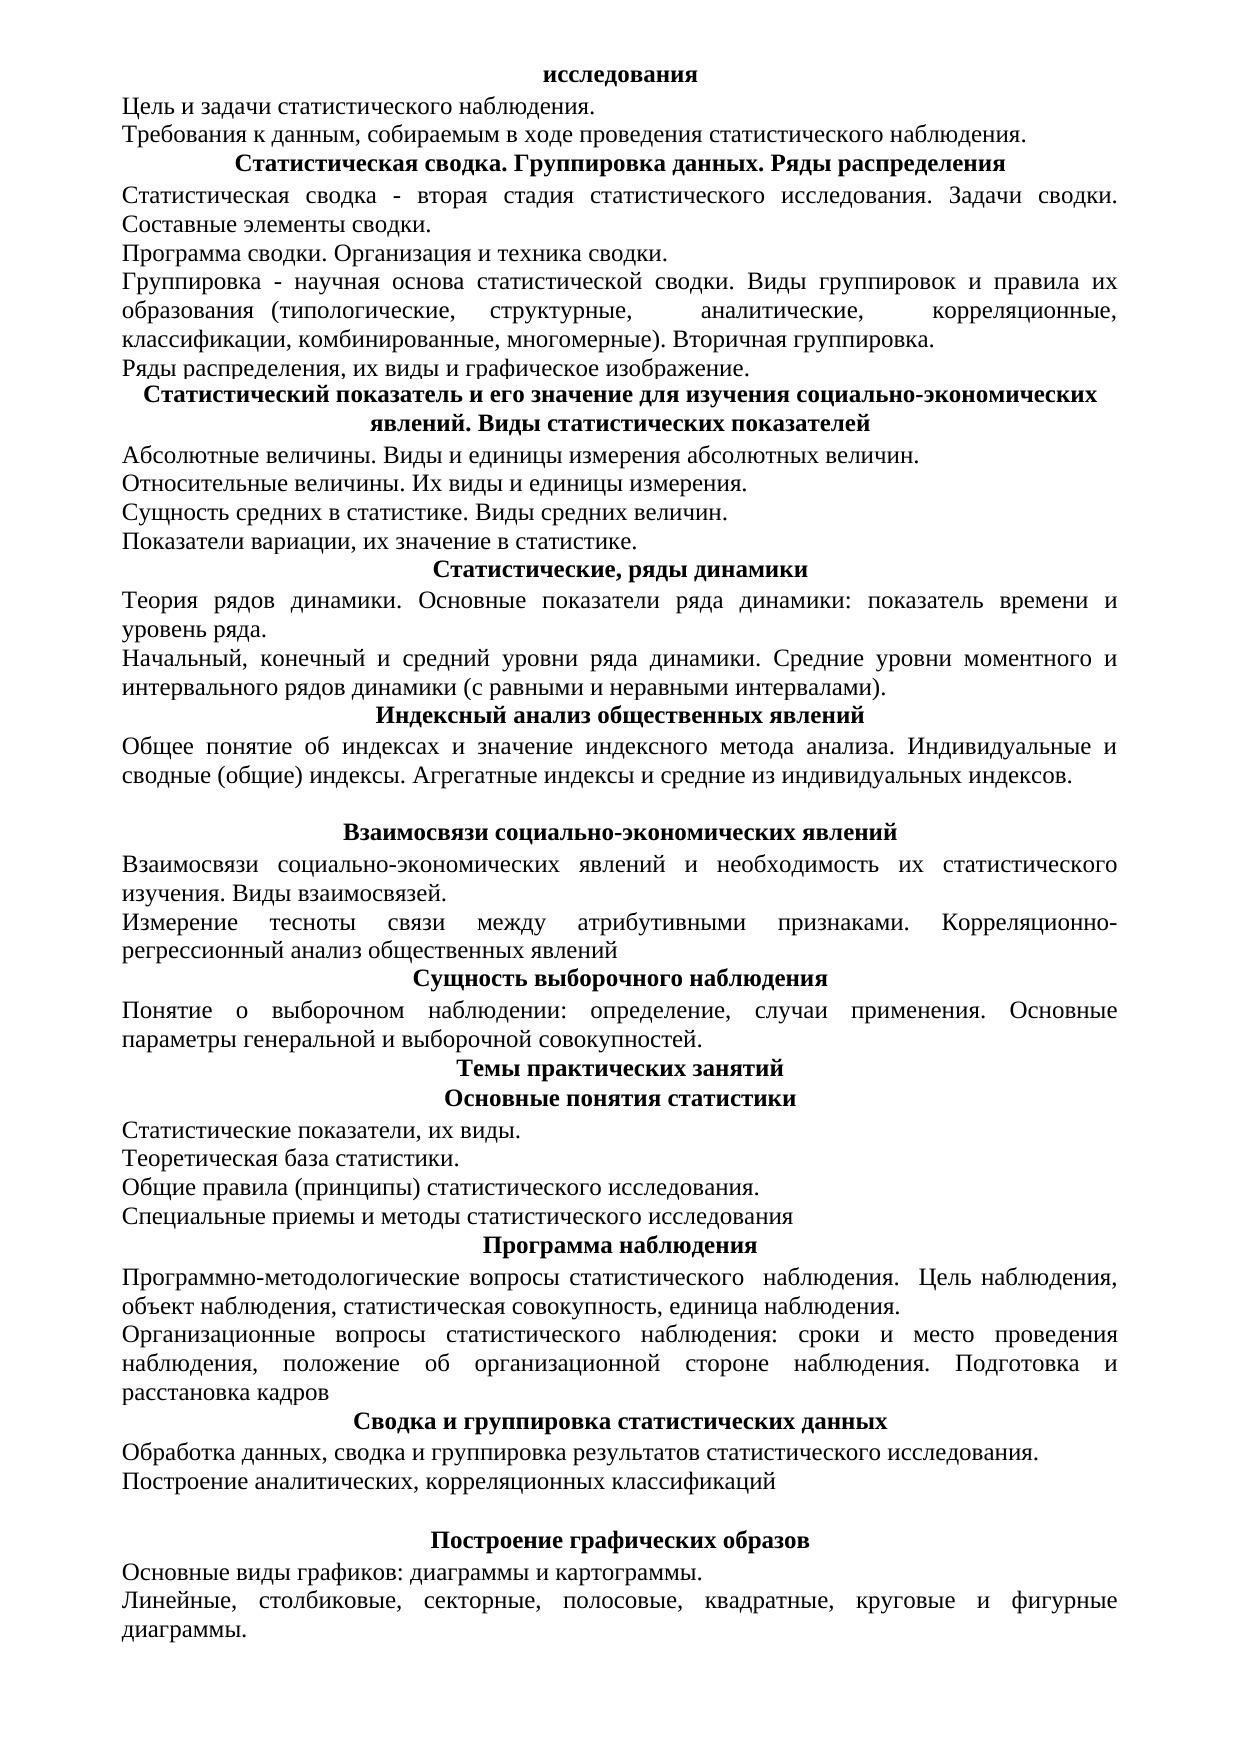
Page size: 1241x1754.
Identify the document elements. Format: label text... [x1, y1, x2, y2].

table_cell Общее понятие об индексах и значение индексного метода анализа. Индивидуальные и сводные (общие) индексы. Агрегатные индексы и средние из индивидуальных индексов. [118, 731, 1122, 817]
table_cell Сущность выборочного наблюдения [118, 963, 1122, 995]
table_cell Статистический показатель и его значение для изучения социально-экономических явлений. Виды статистических показателей [118, 379, 1122, 440]
table_cell Программно-методологические вопросы статистического наблюдения. Цель наблюдения, объект наблюдения, статистическая совокупность, единица наблюдения. Организационные вопросы статистического наблюдения: сроки и место проведения наблюдения, положение об организационной стороне наблюдения. Подготовка и расстановка кадров [118, 1262, 1122, 1404]
table_cell Понятие о выборочном наблюдении: определение, случаи применения. Основные параметры генеральной и выборочной совокупностей. [118, 995, 1122, 1053]
table_cell Построение графических образов [118, 1525, 1122, 1557]
table_cell Сводка и группировка статистических данных [118, 1406, 1122, 1437]
table_cell Статистические показатели, их виды. Теоретическая база статистики. Общие правила (принципы) статистического исследования. Специальные приемы и методы статистического исследования [118, 1115, 1122, 1229]
table_cell Взаимосвязи социально-экономических явлений [118, 818, 1122, 849]
table_cell Теория рядов динамики. Основные показатели ряда динамики: показатель времени и уровень ряда. Начальный, конечный и средний уровни ряда динамики. Средние уровни моментного и интервального рядов динамики (с равными и неравными интервалами). [118, 586, 1122, 700]
table_cell Абсолютные величины. Виды и единицы измерения абсолютных величин. Относительные величины. Их виды и единицы измерения. Сущность средних в статистике. Виды средних величин. Показатели вариации, их значение в статистике. [118, 440, 1122, 554]
table_cell Обработка данных, сводка и группировка результатов статистического исследования. Построение аналитических, корреляционных классификаций [118, 1438, 1122, 1523]
table_cell Темы практических занятий [118, 1053, 1122, 1082]
table_cell Основные виды графиков: диаграммы и картограммы. Линейные, столбиковые, секторные, полосовые, квадратные, круговые и фигурные диаграммы. [118, 1557, 1122, 1643]
table_cell Основные понятия статистики [118, 1083, 1122, 1115]
table_cell Статистическая сводка. Группировка данных. Ряды распределения [118, 149, 1122, 180]
table_cell Статистическая сводка - вторая стадия статистического исследования. Задачи сводки. Составные элементы сводки. Программа сводки. Организация и техника сводки. Группировка - научная основа статистической сводки. Виды группировок и правила их образования (типологические, структурные, аналитические, корреляционные, классификации, комбинированные, многомерные). Вторичная группировка. Ряды распределения, их виды и графическое изображение. [118, 180, 1122, 379]
table_cell Программа наблюдения [118, 1230, 1122, 1262]
table_cell Цель и задачи статистического наблюдения. Требования к данным, собираемым в ходе проведения статистического наблюдения. [118, 91, 1122, 148]
table_header исследования [118, 59, 1122, 91]
table_cell Взаимосвязи социально-экономических явлений и необходимость их статистического изучения. Виды взаимосвязей. Измерение тесноты связи между атрибутивными признаками. Корреляционно- регрессионный анализ общественных явлений [118, 849, 1122, 963]
table_cell Индексный анализ общественных явлений [118, 700, 1122, 731]
table_cell Статистические, ряды динамики [118, 554, 1122, 586]
